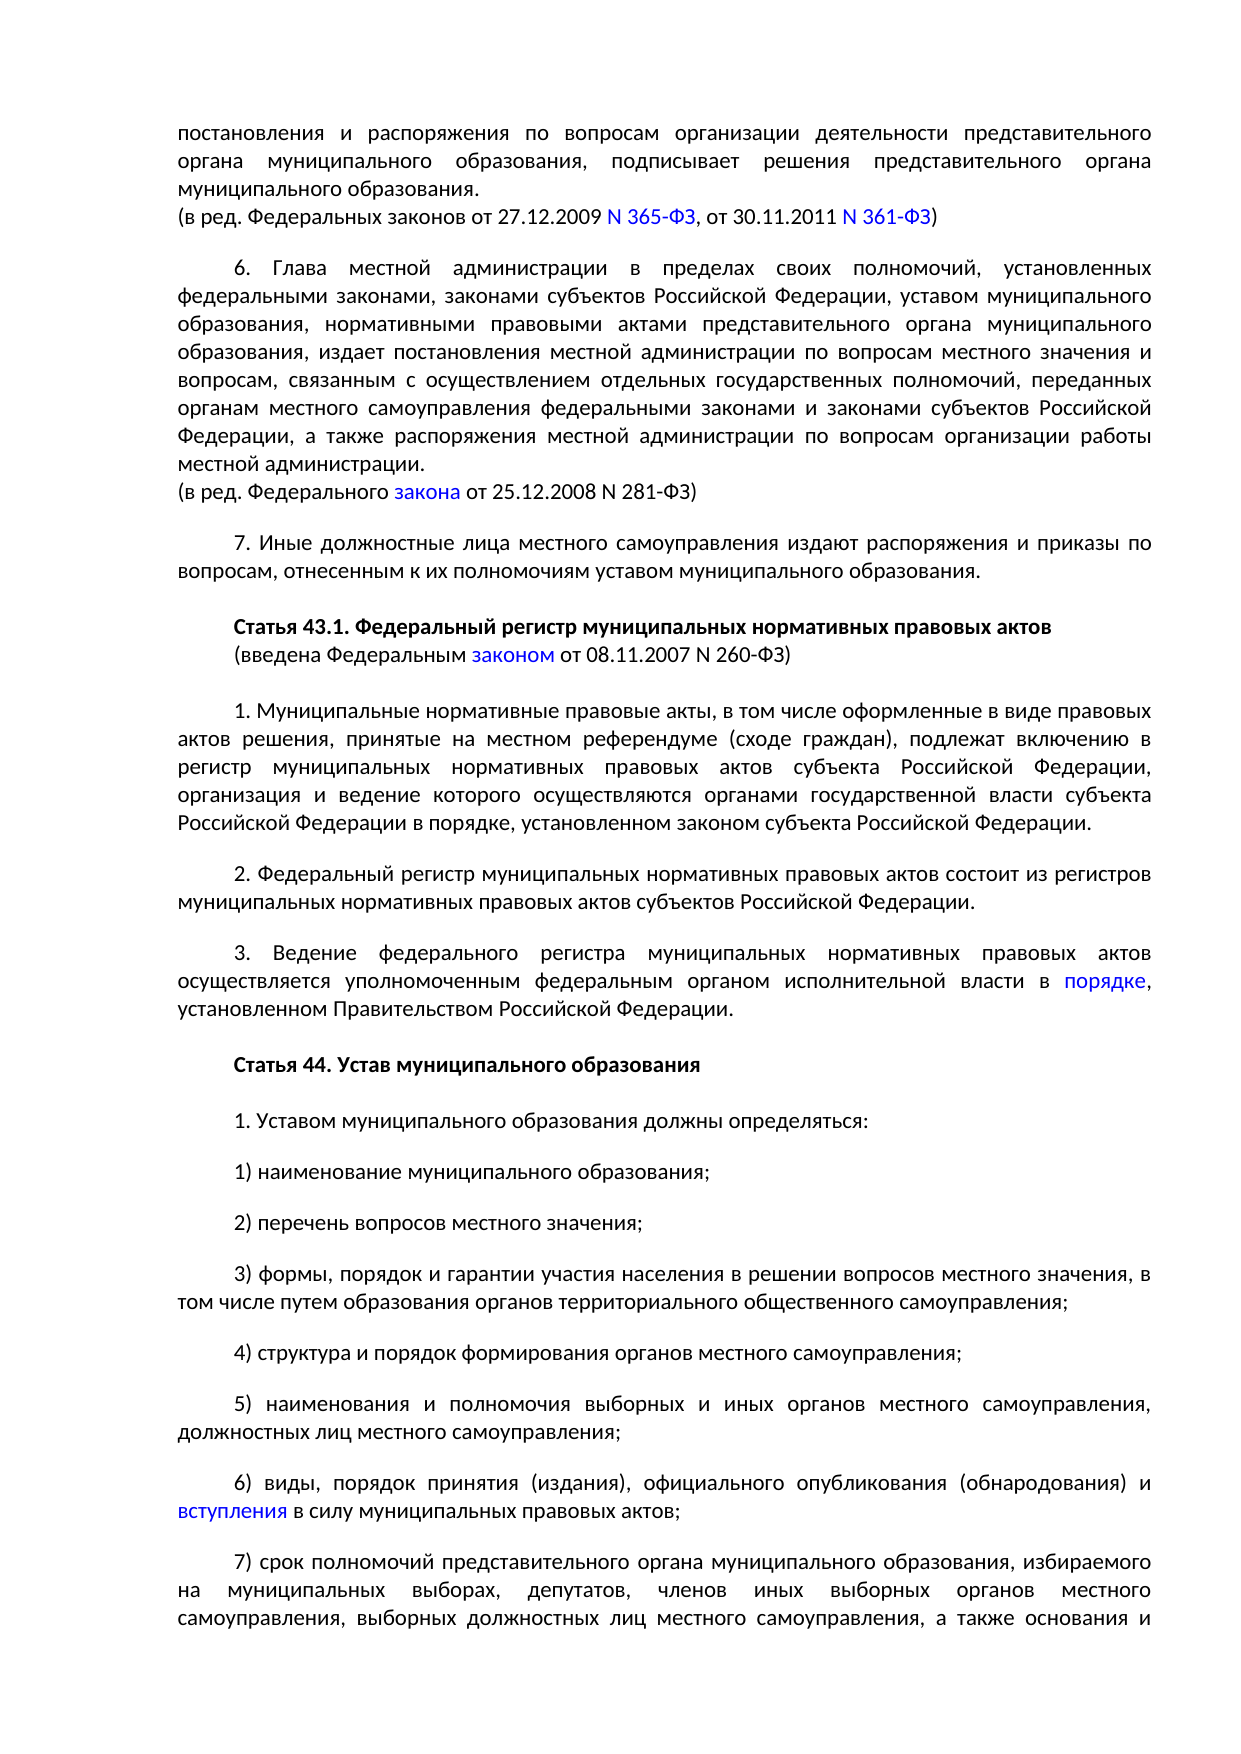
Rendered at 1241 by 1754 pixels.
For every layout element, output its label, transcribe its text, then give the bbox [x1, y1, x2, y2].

text 2. Федеральный регистр муниципальных нормативных правовых актов состоит из регистров муниципальных нормативных правовых актов субъектов Российской Федерации. [177, 859, 1152, 915]
text 7. Иные должностные лица местного самоуправления издают распоряжения и приказы по вопросам, отнесенным к их полномочиям уставом муниципального образования. [177, 528, 1152, 584]
text 6. Глава местной администрации в пределах своих полномочий, установленных федеральными законами, законами субъектов Российской Федерации, уставом муниципального образования, нормативными правовыми актами представительного органа муниципального образования, издает постановления местной администрации по вопросам местного значения и вопросам, связанным с осуществлением отдельных государственных полномочий, переданных органам местного самоуправления федеральными законами и законами субъектов Российской Федерации, а также распоряжения местной администрации по вопросам организации работы местной администрации. [177, 253, 1152, 477]
text (введена Федеральным законом от 08.11.2007 N 260-ФЗ) [177, 640, 1152, 668]
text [177, 118, 1152, 202]
text (в ред. Федеральных законов от 27.12.2009 N 365-ФЗ, от 30.11.2011 N 361-ФЗ) [177, 202, 1152, 230]
text 3. Ведение федерального регистра муниципальных нормативных правовых актов осуществляется уполномоченным федеральным органом исполнительной власти в порядке, установленном Правительством Российской Федерации. [177, 938, 1152, 1022]
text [177, 1547, 1152, 1631]
title Статья 43.1. Федеральный регистр муниципальных нормативных правовых актов [177, 612, 1152, 640]
text 1) наименование муниципального образования; [177, 1157, 1152, 1185]
text 1. Муниципальные нормативные правовые акты, в том числе оформленные в виде правовых актов решения, принятые на местном референдуме (сходе граждан), подлежат включению в регистр муниципальных нормативных правовых актов субъекта Российской Федерации, организация и ведение которого осуществляются органами государственной власти субъекта Российской Федерации в порядке, установленном законом субъекта Российской Федерации. [177, 696, 1152, 836]
text 5) наименования и полномочия выборных и иных органов местного самоуправления, должностных лиц местного самоуправления; [177, 1389, 1152, 1445]
text 2) перечень вопросов местного значения; [177, 1208, 1152, 1236]
text 1. Уставом муниципального образования должны определяться: [177, 1106, 1152, 1134]
text 3) формы, порядок и гарантии участия населения в решении вопросов местного значения, в том числе путем образования органов территориального общественного самоуправления; [177, 1259, 1152, 1315]
text 6) виды, порядок принятия (издания), официального опубликования (обнародования) и вступления в силу муниципальных правовых актов; [177, 1468, 1152, 1524]
title Статья 44. Устав муниципального образования [177, 1050, 1152, 1078]
text (в ред. Федерального закона от 25.12.2008 N 281-ФЗ) [177, 477, 1152, 505]
text 4) структура и порядок формирования органов местного самоуправления; [177, 1338, 1152, 1366]
